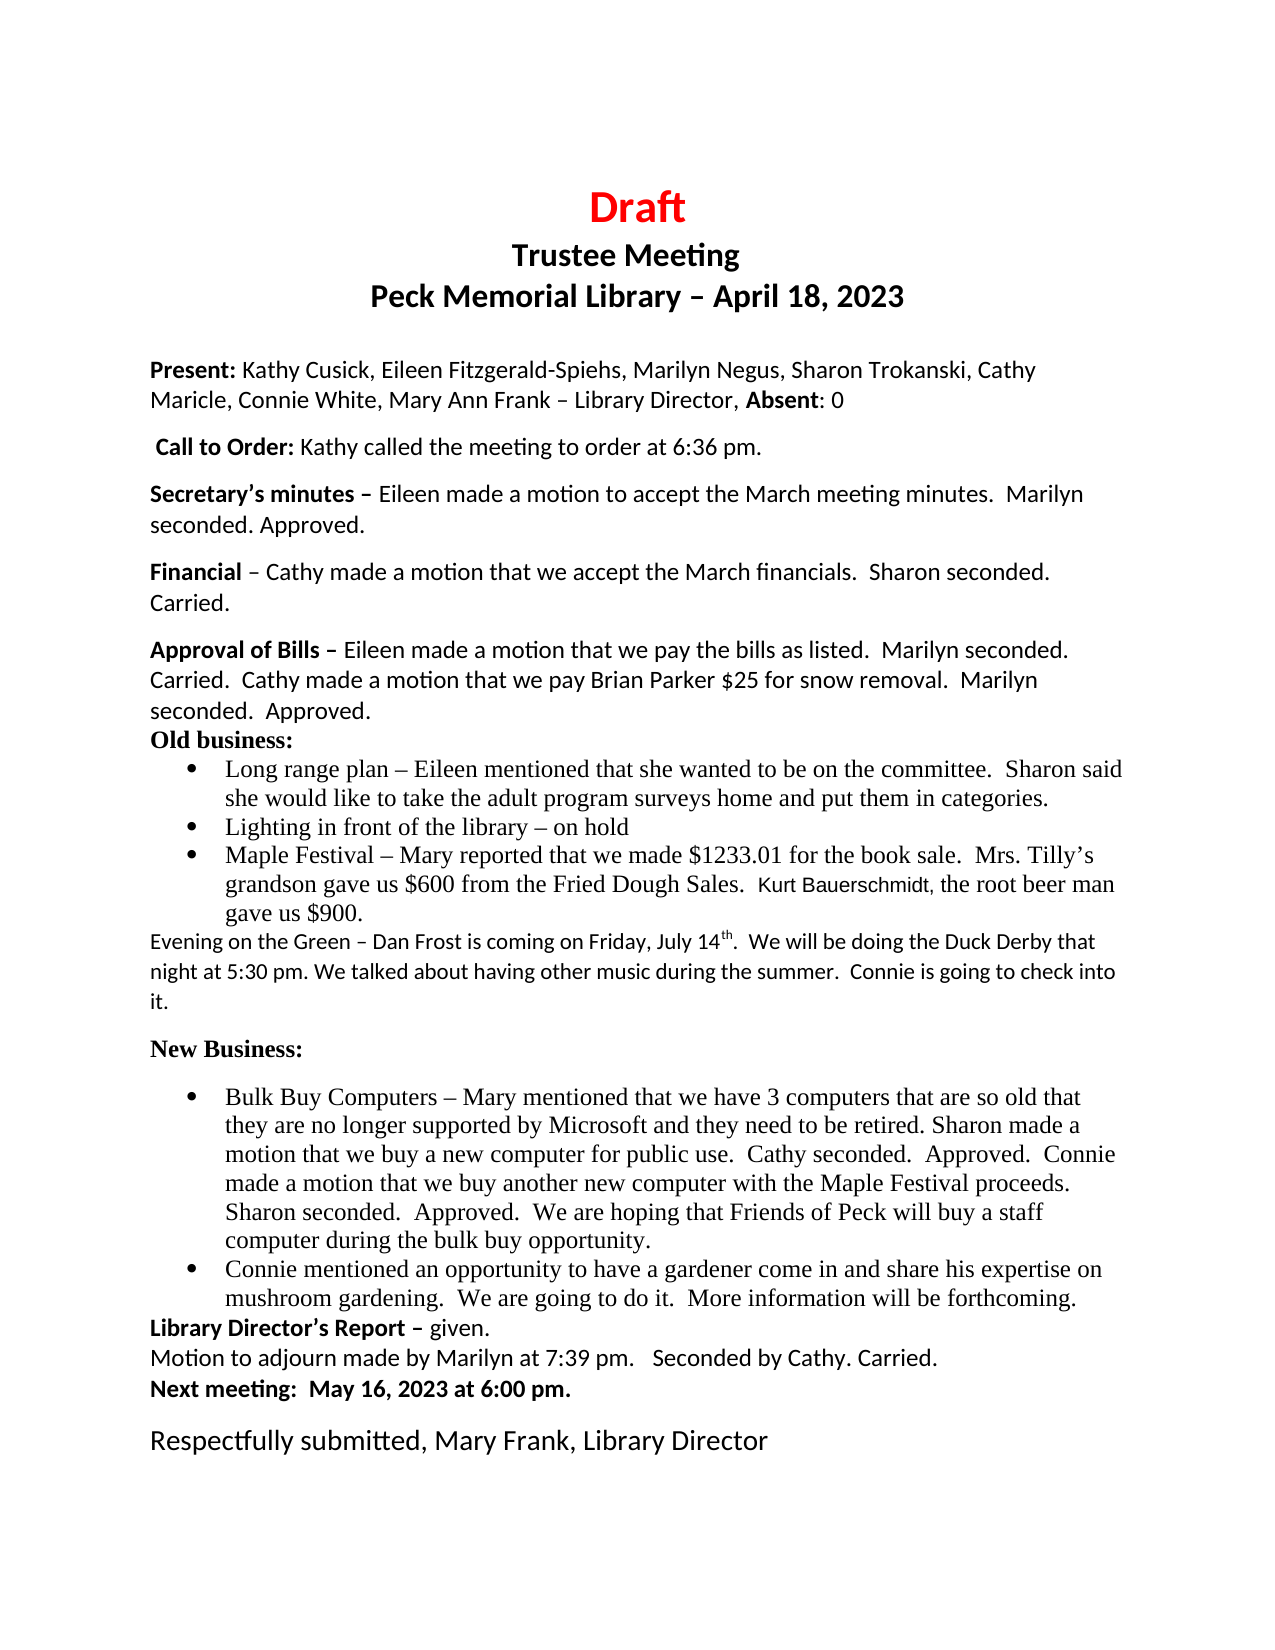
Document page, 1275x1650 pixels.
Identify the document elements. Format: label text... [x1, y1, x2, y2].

text Approval of Bills – Eileen made a motion that we pay the bills as listed. Marilyn seconded. Carried. Cathy made a motion that we pay Brian Parker $25 for snow removal. Marilyn seconded. Approved. [150, 634, 1125, 726]
list Bulk Buy Computers – Mary mentioned that we have 3 computers that are so old that they are no longer supported by Microsoft and they need to be retired. Sharon made a motion that we buy a new computer for public use. Cathy seconded. Approved. Connie made a motion that we buy another new computer with the Maple Festival proceeds. Sharon seconded. Approved. We are hoping that Friends of Peck will buy a staff computer during the bulk buy opportunity. [187, 1082, 1125, 1254]
text Financial – Cathy made a motion that we accept the March financials. Sharon seconded. Carried. [150, 556, 1125, 617]
text Respectfully submitted, Mary Frank, Library Director [150, 1422, 1125, 1458]
text Secretary’s minutes – Eileen made a motion to accept the March meeting minutes. Marilyn seconded. Approved. [150, 479, 1125, 540]
text Old business: [150, 726, 1125, 754]
list Connie mentioned an opportunity to have a gardener come in and share his expertise on mushroom gardening. We are going to do it. More information will be forthcoming. [187, 1254, 1125, 1312]
text Next meeting: May 16, 2023 at 6:00 pm. [150, 1373, 1125, 1403]
text Motion to adjourn made by Marilyn at 7:39 pm. Seconded by Cathy. Carried. [150, 1342, 1125, 1373]
list Maple Festival – Mary reported that we made $1233.01 for the book sale. Mrs. Tilly’s grandson gave us $600 from the Fried Dough Sales. Kurt Bauerschmidt, the root beer man gave us $900. [187, 841, 1125, 927]
text Draft [150, 178, 1125, 234]
text Peck Memorial Library – April 18, 2023 [150, 275, 1125, 315]
list Lighting in front of the library – on hold [187, 812, 1125, 841]
text New Business: [150, 1034, 1125, 1063]
text Call to Order: Kathy called the meeting to order at 6:36 pm. [150, 431, 1125, 462]
list Long range plan – Eileen mentioned that she wanted to be on the committee. Sharon said she would like to take the adult program surveys home and put them in categories. [187, 754, 1125, 812]
text Trustee Meeting [150, 234, 1125, 275]
text Present: Kathy Cusick, Eileen Fitzgerald-Spiehs, Marilyn Negus, Sharon Trokanski, Cathy Maricle, Connie White, Mary Ann Frank – Library Director, Absent: 0 [150, 354, 1125, 415]
text Library Director’s Report – given. [150, 1312, 1125, 1342]
text Evening on the Green – Dan Frost is coming on Friday, July 14th. We will be doing the Duck Derby that night at 5:30 pm. We talked about having other music during the summer. Connie is going to check into it. [150, 927, 1125, 1015]
